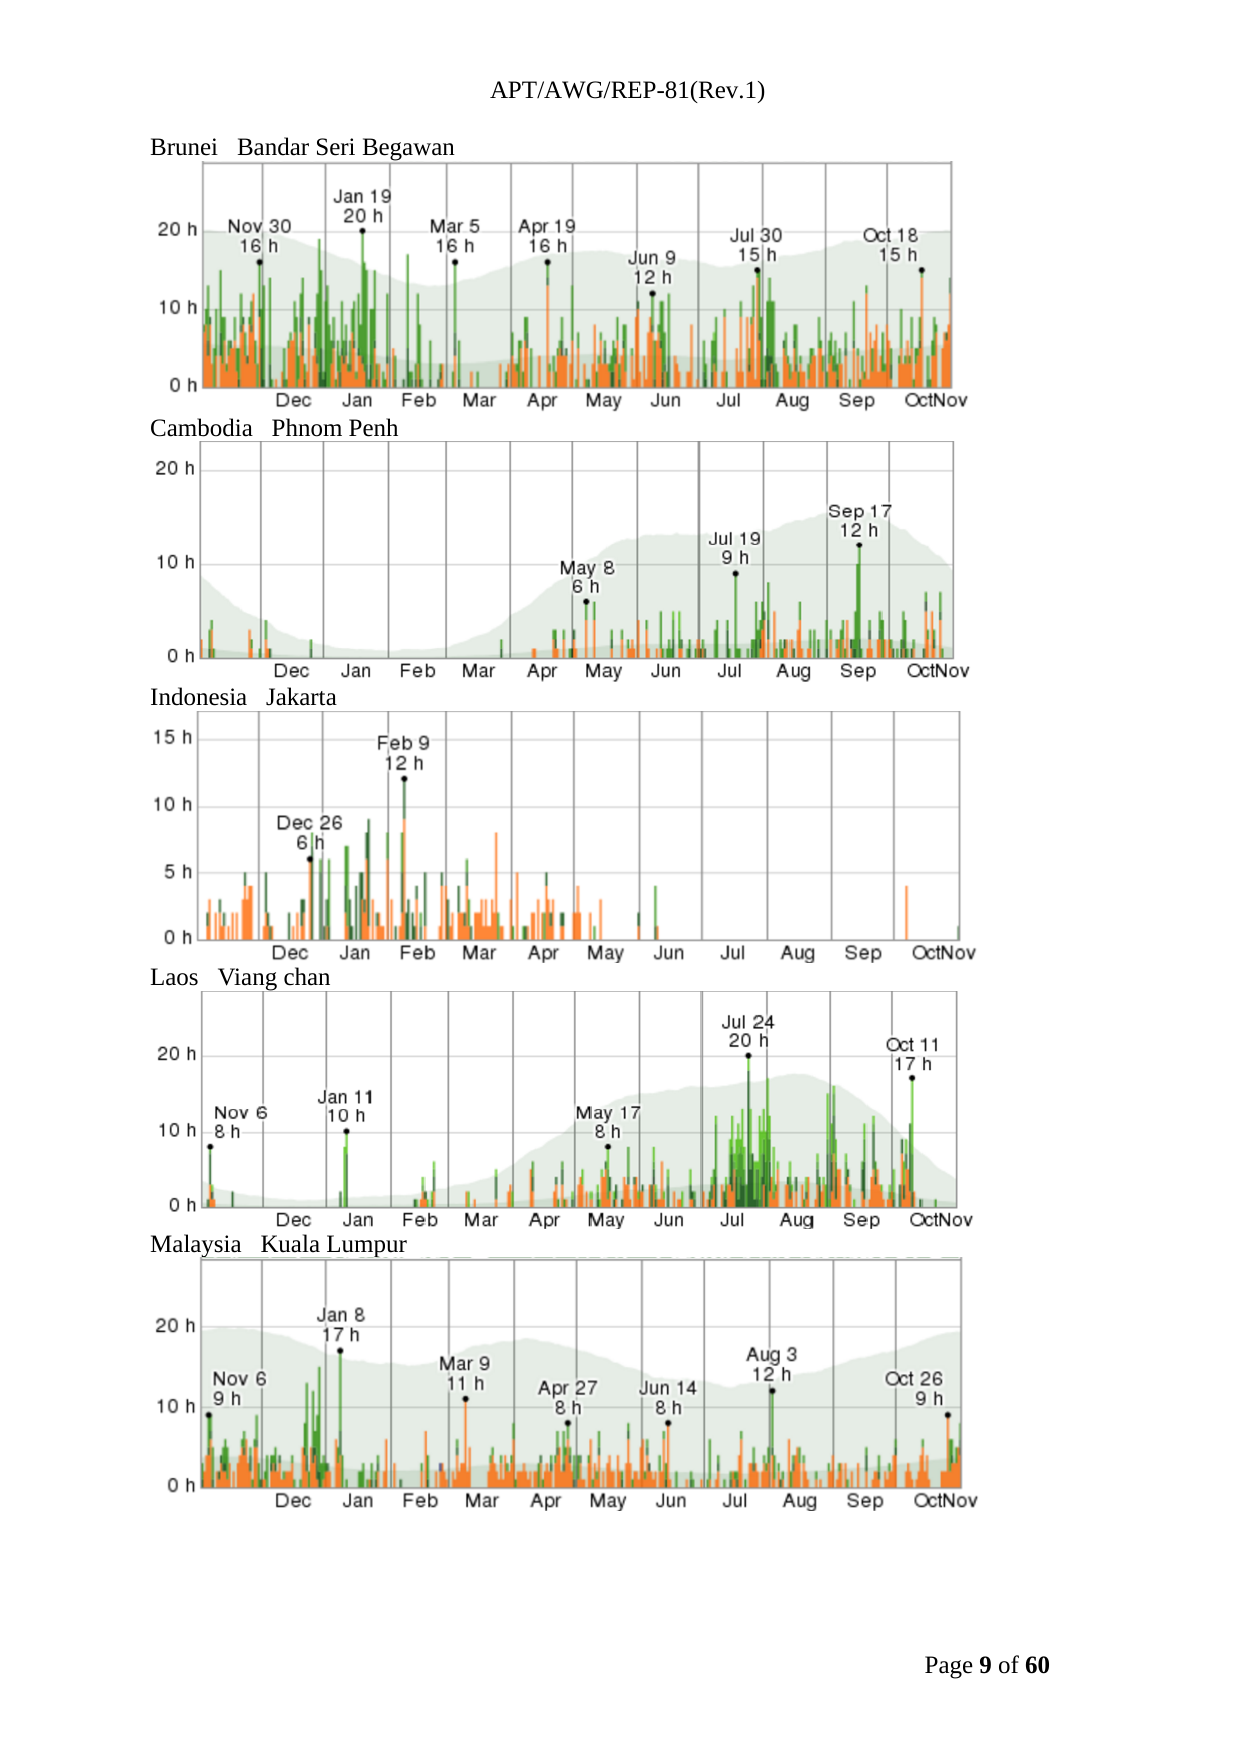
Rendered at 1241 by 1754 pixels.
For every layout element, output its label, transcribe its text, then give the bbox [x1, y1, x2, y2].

text Laos Viang chan [150, 962, 1105, 991]
text Indonesia Jakarta [150, 682, 1105, 711]
picture [150, 441, 974, 683]
text Cambodia Phnom Penh [150, 413, 1105, 442]
picture [150, 1257, 982, 1511]
picture [150, 711, 979, 963]
picture [150, 991, 978, 1229]
picture [150, 161, 974, 413]
text Brunei Bandar Seri Begawan [150, 132, 1105, 161]
text Malaysia Kuala Lumpur [150, 1229, 1105, 1257]
